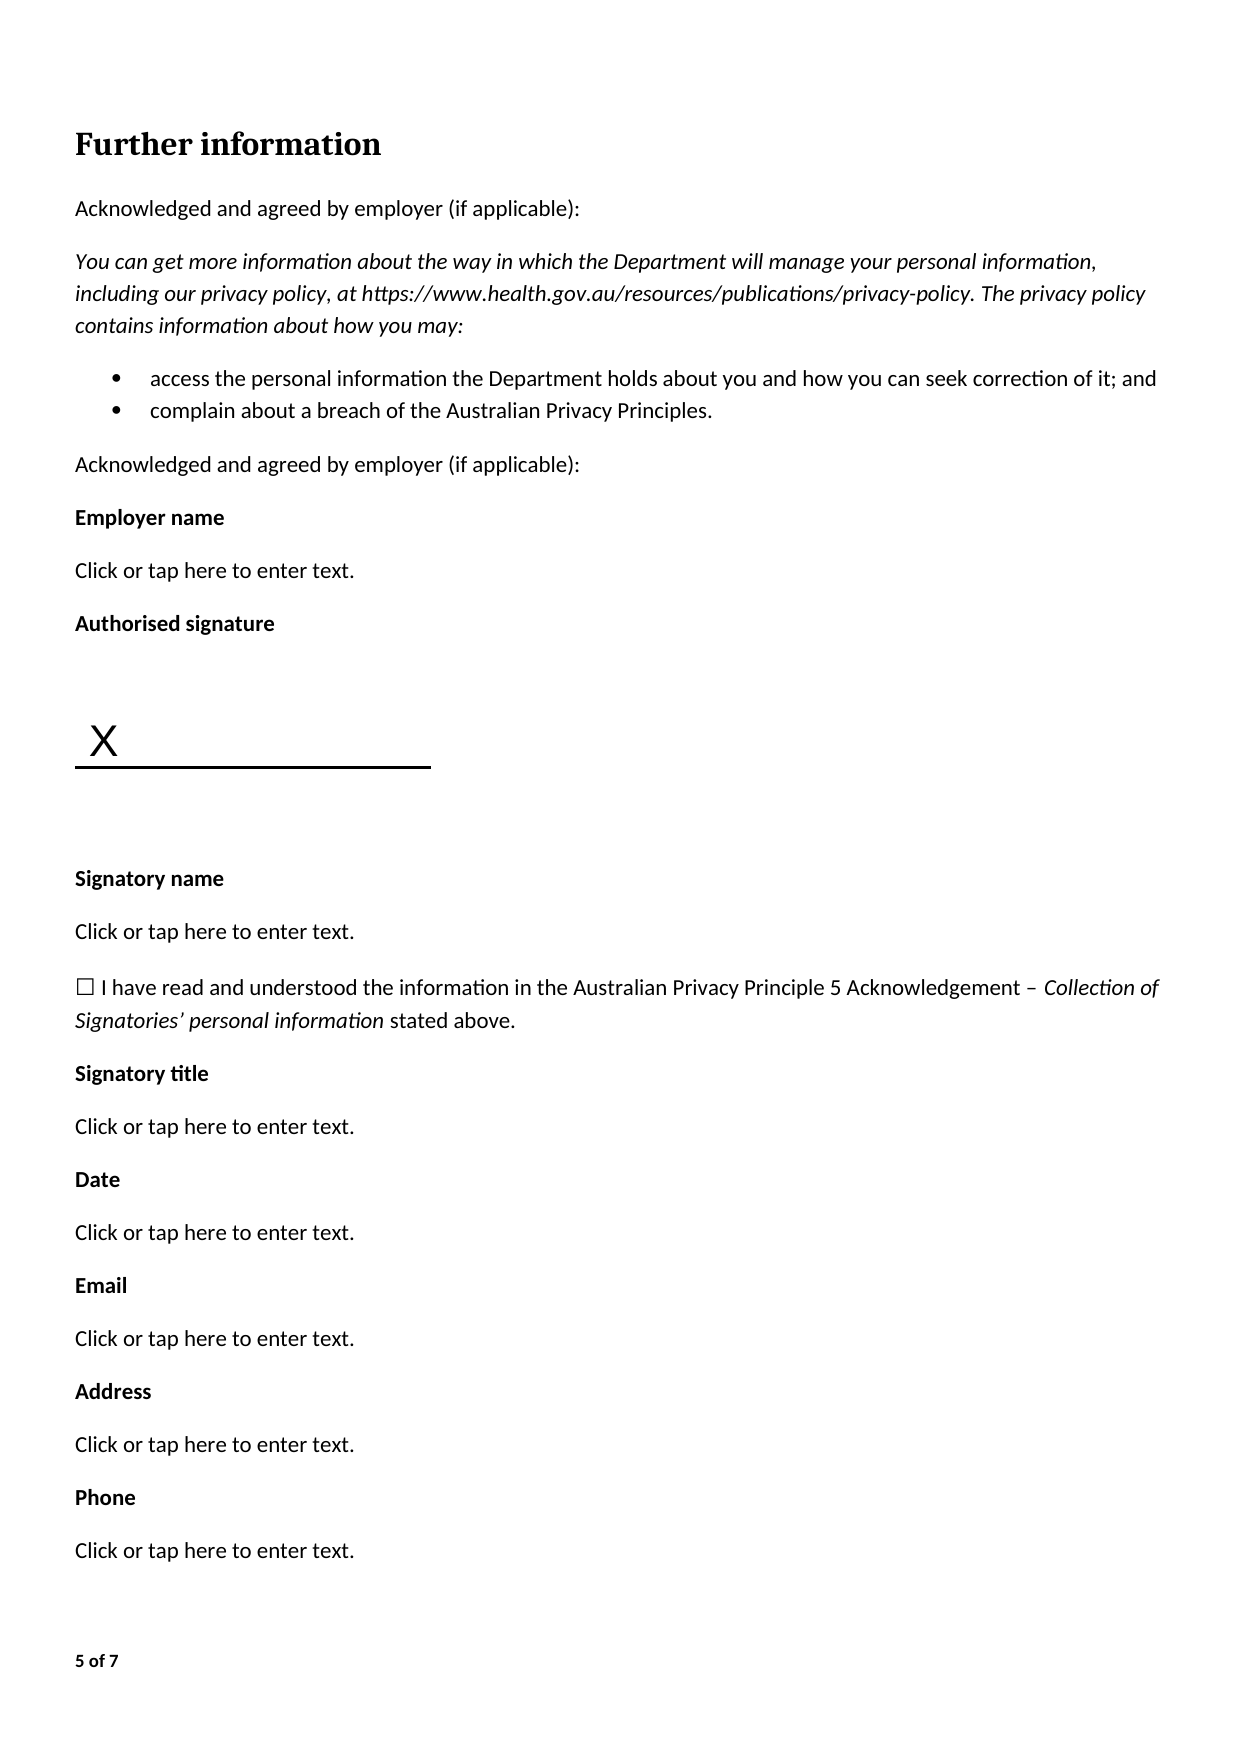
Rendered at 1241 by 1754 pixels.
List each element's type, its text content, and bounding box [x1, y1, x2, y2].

text Phone [75, 1483, 1165, 1511]
text Acknowledged and agreed by employer (if applicable): [75, 450, 1165, 478]
text Acknowledged and agreed by employer (if applicable): [75, 194, 1165, 222]
text Authorised signature [75, 609, 1165, 637]
text Date [75, 1165, 1165, 1193]
text You can get more information about the way in which the Department will manage your personal information, including our privacy policy, at https://www.health.gov.au/resources/publications/privacy-policy. The privacy policy contains information about how you may: [75, 247, 1165, 339]
text Employer name [75, 503, 1165, 531]
subtitle Further information [75, 125, 1165, 163]
text Email [75, 1271, 1165, 1299]
text I have read and understood the information in the Australian Privacy Principle 5 Acknowledgement – Collection of Signatories’ personal information stated above. [75, 971, 1165, 1034]
list access the personal information the Department holds about you and how you can seek correction of it; and [112, 364, 1165, 392]
text Address [75, 1377, 1165, 1405]
text Signatory name [75, 864, 1165, 892]
list complain about a breach of the Australian Privacy Principles. [112, 397, 1165, 425]
text Signatory title [75, 1059, 1165, 1087]
